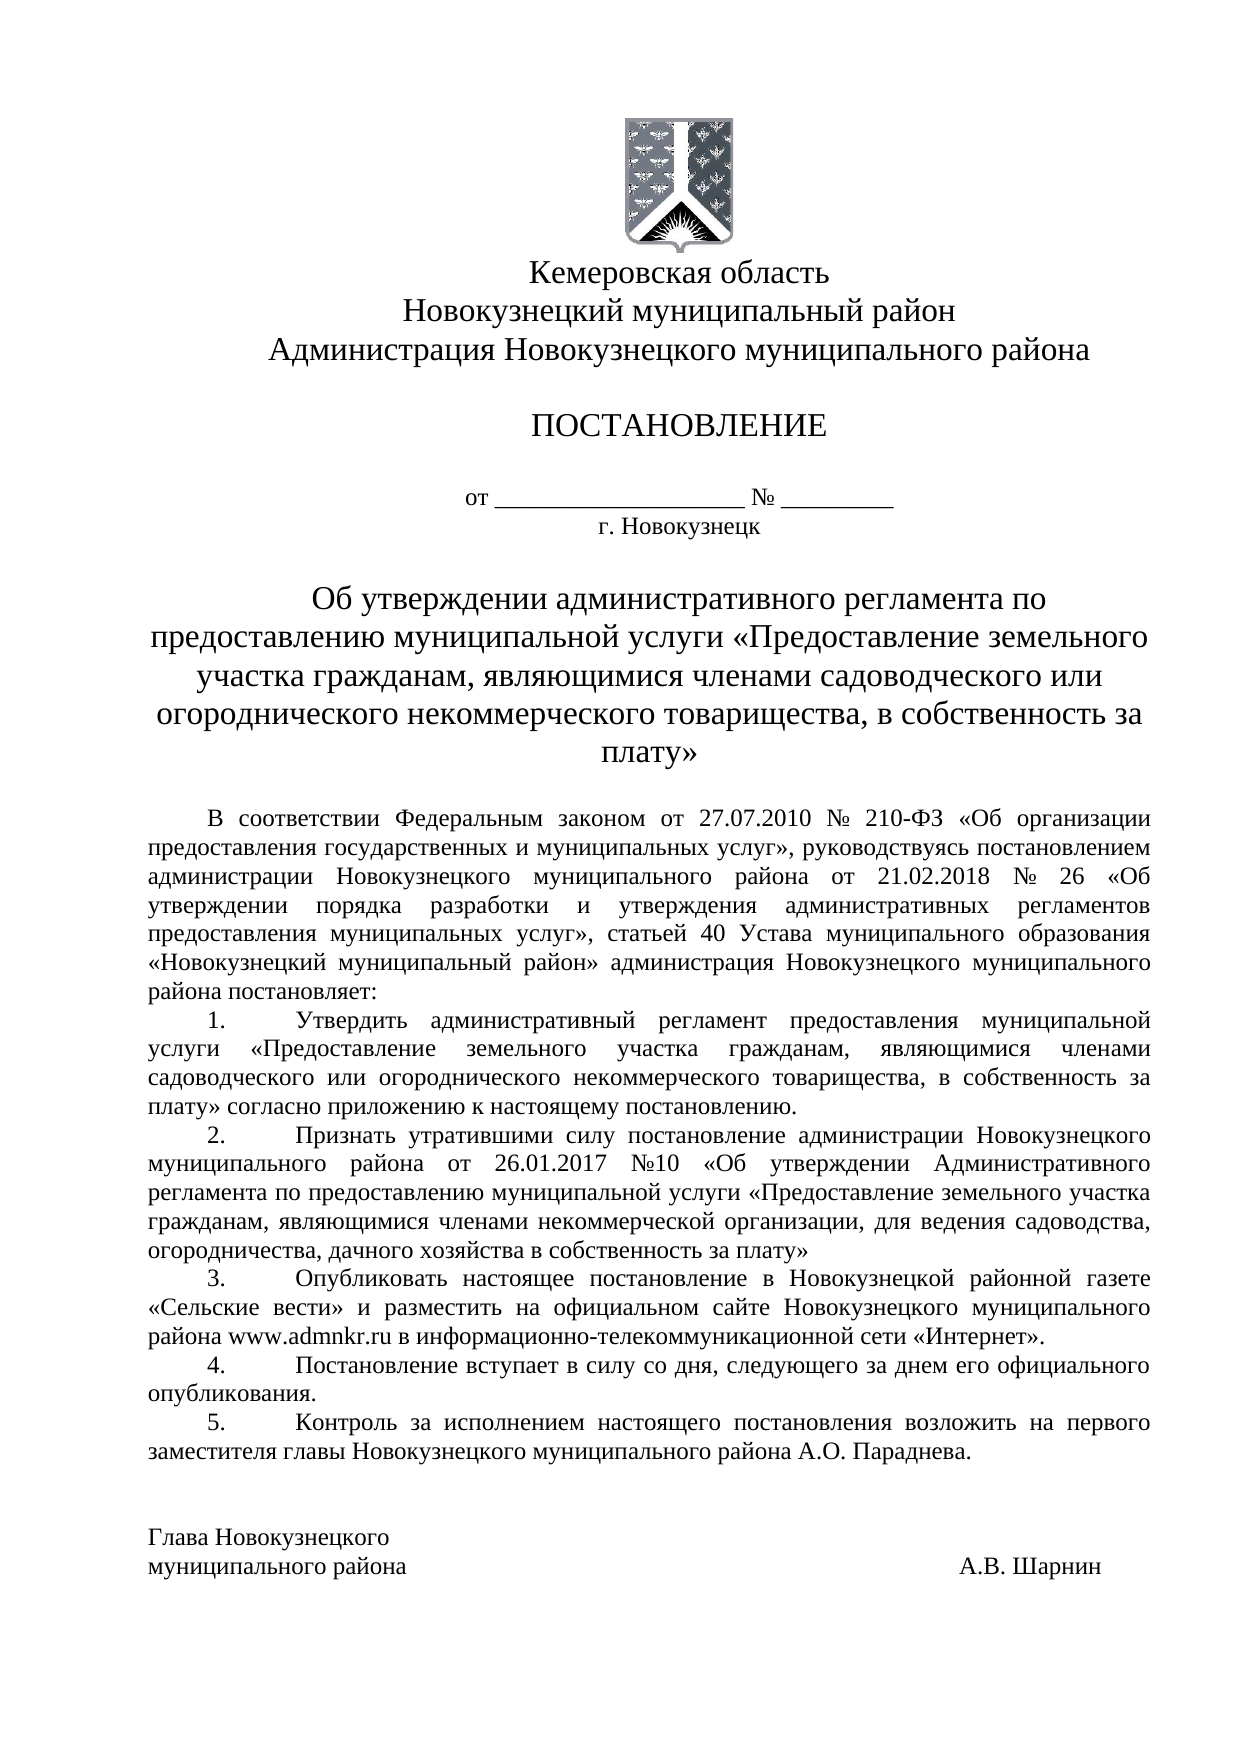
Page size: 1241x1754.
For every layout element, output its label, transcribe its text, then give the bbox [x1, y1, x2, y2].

title Кемеровская область [148, 252, 1152, 291]
list Утвердить административный регламент предоставления муниципальной услуги «Предоставление земельного участка гражданам, являющимися членами садоводческого или огороднического некоммерческого товарищества, в собственность за плату» согласно приложению к настоящему постановлению. [148, 1005, 1152, 1120]
list Опубликовать настоящее постановление в Новокузнецкой районной газете «Сельские вести» и разместить на официальном сайте Новокузнецкого муниципального района www.admnkr.ru в информационно-телекоммуникационной сети «Интернет». [148, 1263, 1152, 1350]
title Новокузнецкий муниципальный район [148, 291, 1152, 329]
list Контроль за исполнением настоящего постановления возложить на первого заместителя главы Новокузнецкого муниципального района А.О. Параднева. [148, 1407, 1152, 1465]
list Признать утратившими силу постановление администрации Новокузнецкого муниципального района от 26.01.2017 №10 «Об утверждении Административного регламента по предоставлению муниципальной услуги «Предоставление земельного участка гражданам, являющимися членами некоммерческой организации, для ведения садоводства, огородничества, дачного хозяйства в собственность за плату» [148, 1120, 1152, 1263]
title г. Новокузнецк [148, 511, 1152, 540]
title Администрация Новокузнецкого муниципального района [148, 329, 1152, 367]
title муниципального района А.В. Шарнин [148, 1551, 1152, 1580]
picture [625, 118, 734, 253]
text В соответствии Федеральным законом от 27.07.2010 № 210-ФЗ «Об организации предоставления государственных и муниципальных услуг», руководствуясь постановлением администрации Новокузнецкого муниципального района от 21.02.2018 № 26 «Об утверждении порядка разработки и утверждения административных регламентов предоставления муниципальных услуг», статьей 40 Устава муниципального образования «Новокузнецкий муниципальный район» администрация Новокузнецкого муниципального района постановляет: [148, 803, 1152, 1005]
title ПОСТАНОВЛЕНИЕ [148, 406, 1152, 444]
list Постановление вступает в силу со дня, следующего за днем его официального опубликования. [148, 1350, 1152, 1407]
text от ____________________ № _________ [148, 482, 1152, 511]
title Глава Новокузнецкого [148, 1522, 1152, 1551]
text Об утверждении административного регламента по предоставлению муниципальной услуги «Предоставление земельного участка гражданам, являющимися членами садоводческого или огороднического некоммерческого товарищества, в собственность за плату» [148, 578, 1152, 770]
